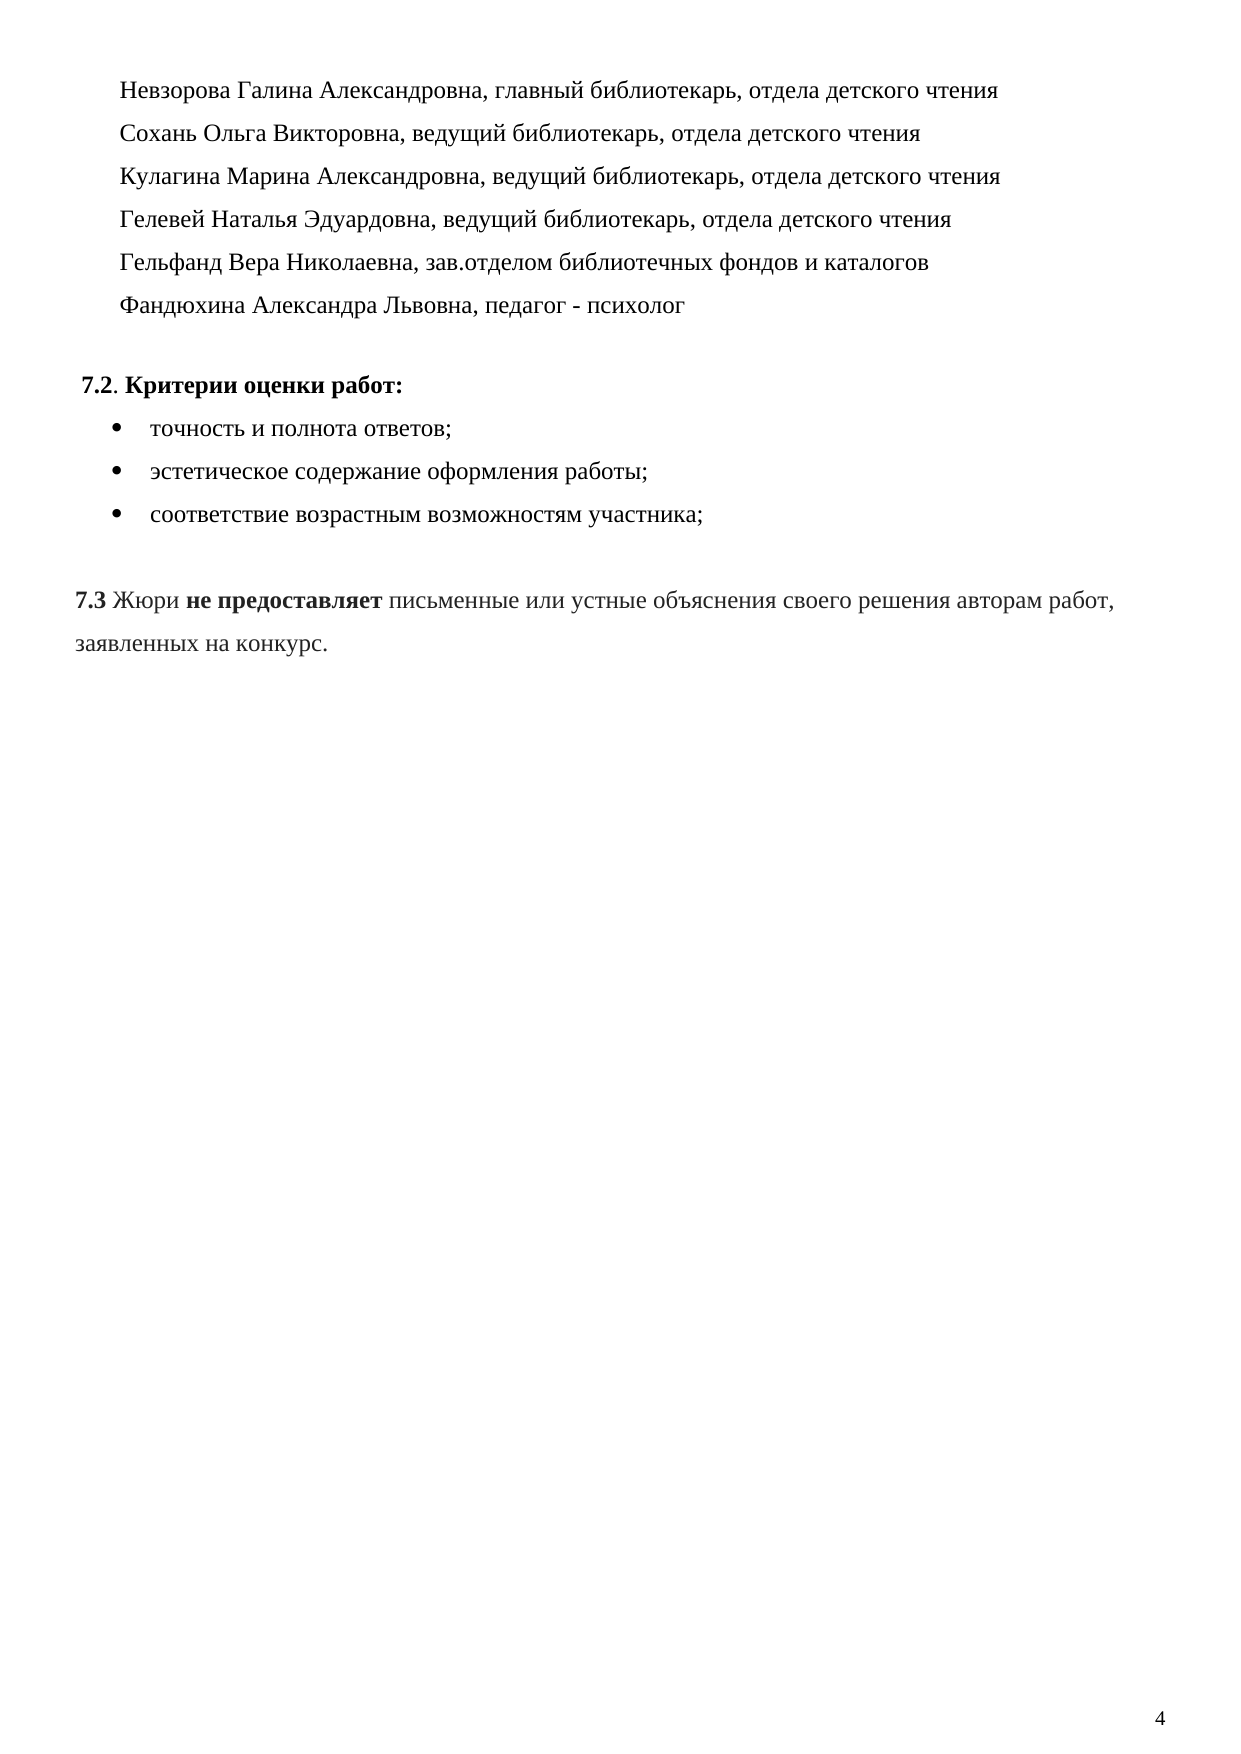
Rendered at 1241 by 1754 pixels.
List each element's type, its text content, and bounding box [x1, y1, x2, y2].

text 7.2. Критерии оценки работ: [75, 370, 1165, 398]
text Гелевей Наталья Эдуардовна, ведущий библиотекарь, отдела детского чтения [119, 204, 1165, 233]
list соответствие возрастным возможностям участника; [112, 499, 1165, 528]
text Гельфанд Вера Николаевна, зав.отделом библиотечных фондов и каталогов [119, 247, 1165, 276]
list точность и полнота ответов; [112, 413, 1165, 442]
list эстетическое содержание оформления работы; [112, 456, 1165, 485]
text Кулагина Марина Александровна, ведущий библиотекарь, отдела детского чтения [119, 161, 1165, 190]
text Сохань Ольга Викторовна, ведущий библиотекарь, отдела детского чтения [75, 118, 1165, 147]
text Невзорова Галина Александровна, главный библиотекарь, отдела детского чтения [75, 75, 1165, 104]
text Фандюхина Александра Львовна, педагог - психолог [75, 291, 1165, 319]
text 7.3 Жюри не предоставляет письменные или устные объяснения своего решения авторам работ, заявленных на конкурс. [75, 585, 1165, 693]
